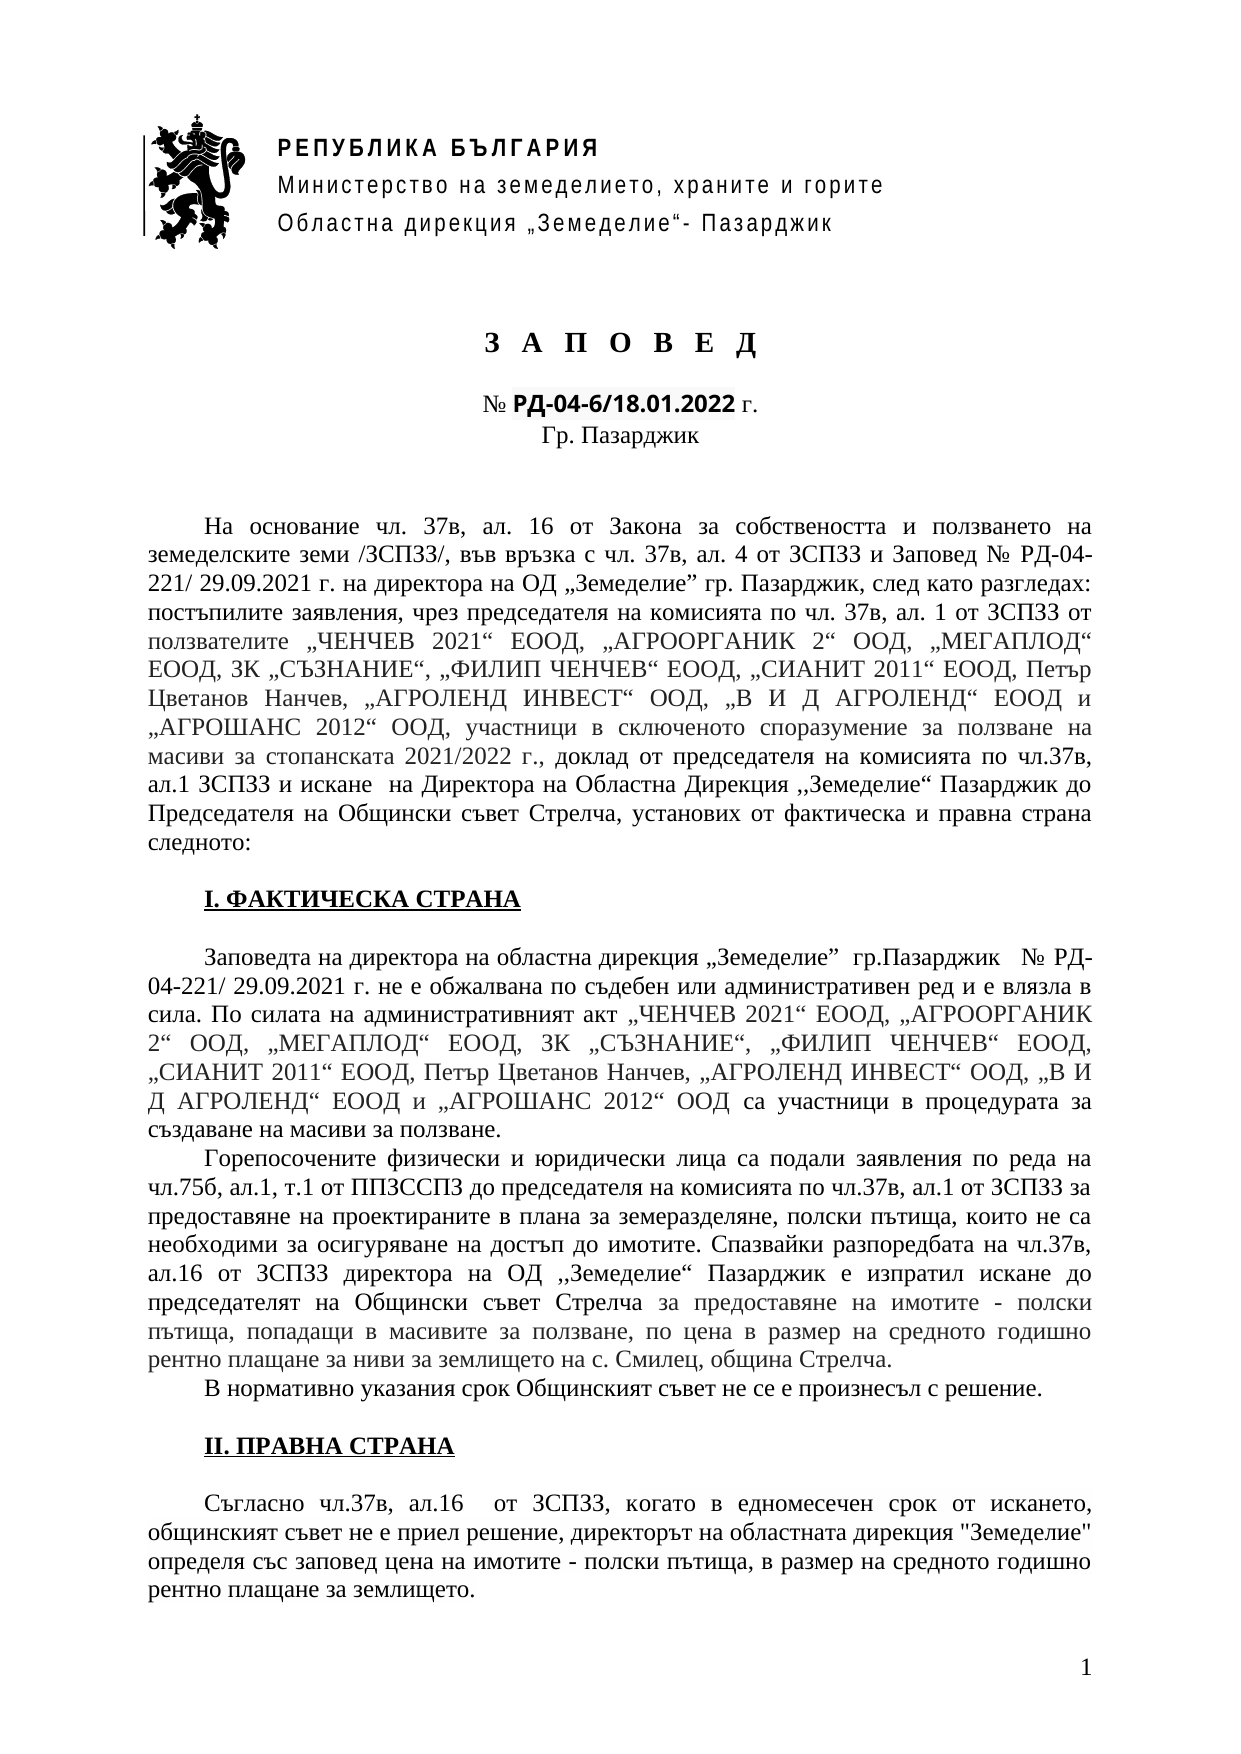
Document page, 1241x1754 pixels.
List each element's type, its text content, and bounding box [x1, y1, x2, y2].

text З А П О В Е Д [148, 325, 1093, 358]
text Министерство на земеделието, храните и горите [277, 164, 1093, 201]
text Горепосочените физически и юридически лица са подали заявления по реда на чл.75б, ал.1, т.1 от ППЗССПЗ до председателя на комисията по чл.37в, ал.1 от ЗСПЗЗ за предоставяне на проектираните в плана за земеразделяне, полски пътища, които не са необходими за осигуряване на достъп до имотите. Спазвайки разпоредбата на чл.37в, ал.16 от ЗСПЗЗ директора на ОД ,,Земеделие“ Пазарджик е изпратил искане до председателят на Общински съвет Стрелча за предоставяне на имотите - полски пътища, попадащи в масивите за ползване, по цена в размер на средното годишно рентно плащане за ниви за землището на с. Смилец, община Стрелча. [148, 1143, 1093, 1316]
text ІІ. ПРАВНА СТРАНА [148, 1431, 1093, 1459]
text В нормативно указания срок Общинският съвет не се е произнесъл с решение. [148, 1373, 1093, 1402]
text На основание чл. 37в, ал. 16 от Закона за собствеността и ползването на земеделските земи /ЗСПЗЗ/, във връзка с чл. 37в, ал. 4 от ЗСПЗЗ и Заповед № РД-04-221/ 29.09.2021 г. на директора на ОД „Земеделие” гр. Пазарджик, след като разгледах: постъпилите заявления, чрез председателя на комисията по чл. 37в, ал. 1 от ЗСПЗЗ от ползвателите „ЧЕНЧЕВ 2021“ ЕООД, „АГРООРГАНИК 2“ ООД, „МЕГАПЛОД“ ЕООД, ЗК „СЪЗНАНИЕ“, „ФИЛИП ЧЕНЧЕВ“ ЕООД, „СИАНИТ 2011“ ЕООД, Петър Цветанов Нанчев, „АГРОЛЕНД ИНВЕСТ“ ООД, „В И Д АГРОЛЕНД“ ЕООД и „АГРОШАНС 2012“ ООД, участници в сключеното споразумение за ползване на масиви за стопанската 2021/2022 г., доклад от председателя на комисията по чл.37в, ал.1 ЗСПЗЗ и искане на Директора на Областна Дирекция ,,Земеделие“ Пазарджик до Председателя на Общински съвет Стрелча, установих от фактическа и правна страна следното: [148, 741, 1093, 856]
text Съгласно чл.37в, ал.16 от ЗСПЗЗ, когато в едномесечен срок от искането, общинският съвет не е приел решение, директорът на областната дирекция "Земеделие" определя със заповед цена на имотите - полски пътища, в размер на средното годишно рентно плащане за землището. [148, 1574, 1093, 1603]
text Областна дирекция „Земеделие“- Пазарджик [277, 201, 1093, 239]
text № РД-04-6/18.01.2022 г. [148, 387, 512, 420]
text Гр. Пазарджик [148, 420, 1093, 448]
text Заповедта на директора на областна дирекция „Земеделие” гр.Пазарджик № РД-04-221/ 29.09.2021 г. не е обжалвана по съдебен или административен ред и е влязла в сила. По силата на административният акт „ЧЕНЧЕВ 2021“ ЕООД, „АГРООРГАНИК 2“ ООД, „МЕГАПЛОД“ ЕООД, ЗК „СЪЗНАНИЕ“, „ФИЛИП ЧЕНЧЕВ“ ЕООД, „СИАНИТ 2011“ ЕООД, Петър Цветанов Нанчев, „АГРОЛЕНД ИНВЕСТ“ ООД, „В И Д АГРОЛЕНД“ ЕООД и „АГРОШАНС 2012“ ООД са участници в процедурата за създаване на масиви за ползване. [148, 942, 1093, 1028]
text РЕПУБЛИКА БЪЛГАРИЯ [277, 126, 1093, 164]
text І. ФАКТИЧЕСКА СТРАНА [148, 884, 1093, 913]
text На основание чл. 37в, ал. 16 от Закона за собствеността и ползването на земеделските земи /ЗСПЗЗ/, във връзка с чл. 37в, ал. 4 от ЗСПЗЗ и Заповед № РД-04-221/ 29.09.2021 г. на директора на ОД „Земеделие” гр. Пазарджик, след като разгледах: постъпилите заявления, чрез председателя на комисията по чл. 37в, ал. 1 от ЗСПЗЗ от ползвателите „ЧЕНЧЕВ 2021“ ЕООД, „АГРООРГАНИК 2“ ООД, „МЕГАПЛОД“ ЕООД, ЗК „СЪЗНАНИЕ“, „ФИЛИП ЧЕНЧЕВ“ ЕООД, „СИАНИТ 2011“ ЕООД, Петър Цветанов Нанчев, „АГРОЛЕНД ИНВЕСТ“ ООД, „В И Д АГРОЛЕНД“ ЕООД и „АГРОШАНС 2012“ ООД, участници в сключеното споразумение за ползване на масиви за стопанската 2021/2022 г., доклад от председателя на комисията по чл.37в, ал.1 ЗСПЗЗ и искане на Директора на Областна Дирекция ,,Земеделие“ Пазарджик до Председателя на Общински съвет Стрелча, установих от фактическа и правна страна следното: [148, 511, 1093, 626]
text № РД-04-6/18.01.2022 г. [735, 387, 1093, 420]
text Заповедта на директора на областна дирекция „Земеделие” гр.Пазарджик № РД-04-221/ 29.09.2021 г. не е обжалвана по съдебен или административен ред и е влязла в сила. По силата на административният акт „ЧЕНЧЕВ 2021“ ЕООД, „АГРООРГАНИК 2“ ООД, „МЕГАПЛОД“ ЕООД, ЗК „СЪЗНАНИЕ“, „ФИЛИП ЧЕНЧЕВ“ ЕООД, „СИАНИТ 2011“ ЕООД, Петър Цветанов Нанчев, „АГРОЛЕНД ИНВЕСТ“ ООД, „В И Д АГРОЛЕНД“ ЕООД и „АГРОШАНС 2012“ ООД са участници в процедурата за създаване на масиви за ползване. [148, 1086, 1093, 1143]
